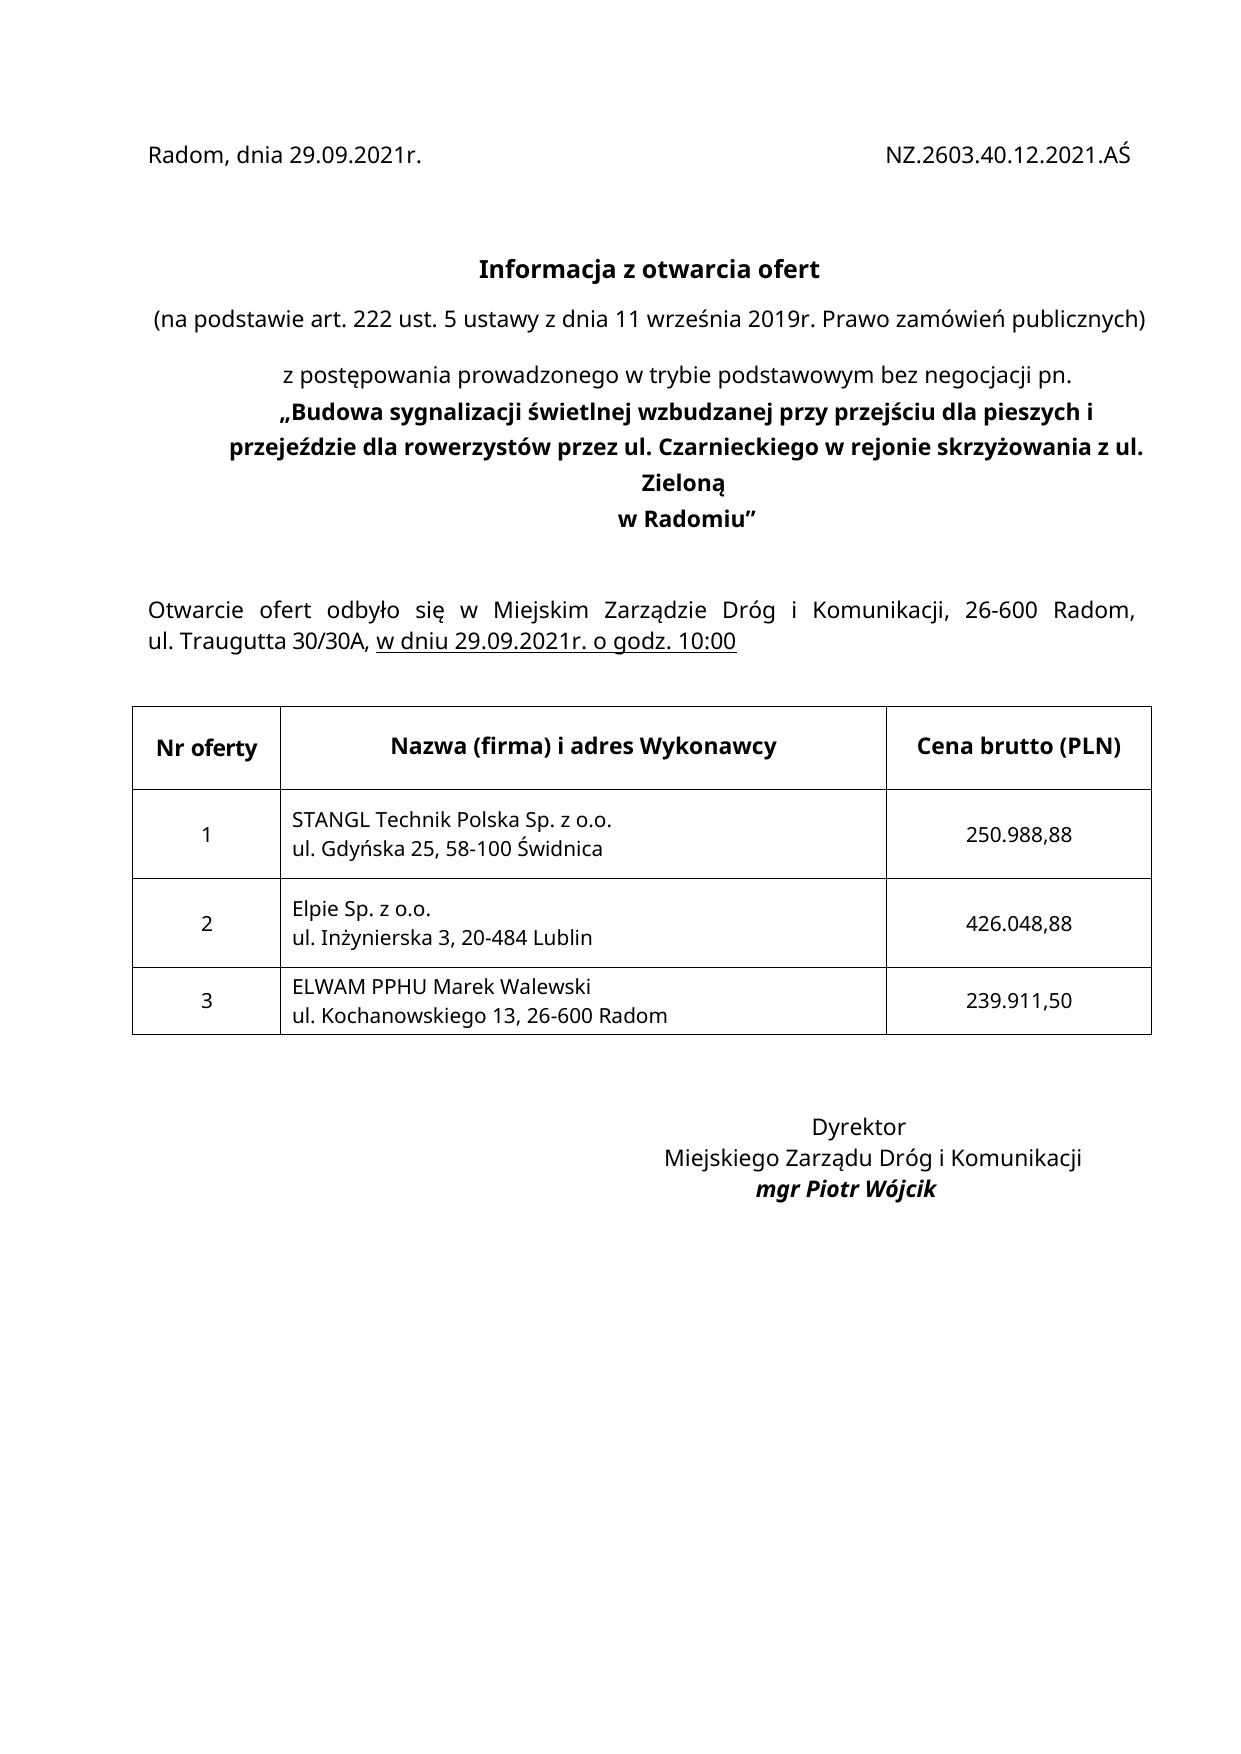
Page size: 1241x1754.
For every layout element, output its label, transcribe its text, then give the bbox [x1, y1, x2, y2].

text Dyrektor [738, 1111, 1152, 1142]
table_cell 250.988,88 [887, 790, 1151, 878]
table_cell ELWAM PPHU Marek Walewski ul. Kochanowskiego 13, 26-600 Radom [281, 968, 886, 1034]
table_cell 3 [133, 968, 280, 1034]
table_header Cena brutto (PLN) [887, 707, 1151, 789]
table_cell 426.048,88 [887, 879, 1151, 967]
table_cell 239.911,50 [887, 968, 1151, 1034]
text Informacja z otwarcia ofert [148, 252, 1152, 286]
text Otwarcie ofert odbyło się w Miejskim Zarządzie Dróg i Komunikacji, 26-600 Radom, ul. Traugutta 30/30A, w dniu 29.09.2021r. o godz. 10:00 [148, 594, 1152, 657]
text (na podstawie art. 222 ust. 5 ustawy z dnia 11 września 2019r. Prawo zamówień publicznych) [148, 303, 1152, 334]
text mgr Piotr Wójcik [148, 1173, 1152, 1204]
text z postępowania prowadzonego w trybie podstawowym bez negocjacji pn. „Budowa sygnalizacji świetlnej wzbudzanej przy przejściu dla pieszych i przejeździe dla rowerzystów przez ul. Czarnieckiego w rejonie skrzyżowania z ul. Zieloną w Radomiu” [210, 359, 1152, 534]
table_header Nr oferty [133, 707, 280, 789]
text Radom, dnia 29.09.2021r. NZ.2603.40.12.2021.AŚ [148, 139, 1211, 201]
table_cell Elpie Sp. z o.o. ul. Inżynierska 3, 20-484 Lublin [281, 879, 886, 967]
table_cell STANGL Technik Polska Sp. z o.o. ul. Gdyńska 25, 58-100 Świdnica [281, 790, 886, 878]
table_cell 2 [133, 879, 280, 967]
table_cell 1 [133, 790, 280, 878]
table_header Nazwa (firma) i adres Wykonawcy [281, 707, 886, 789]
text Miejskiego Zarządu Dróg i Komunikacji [590, 1142, 1152, 1173]
